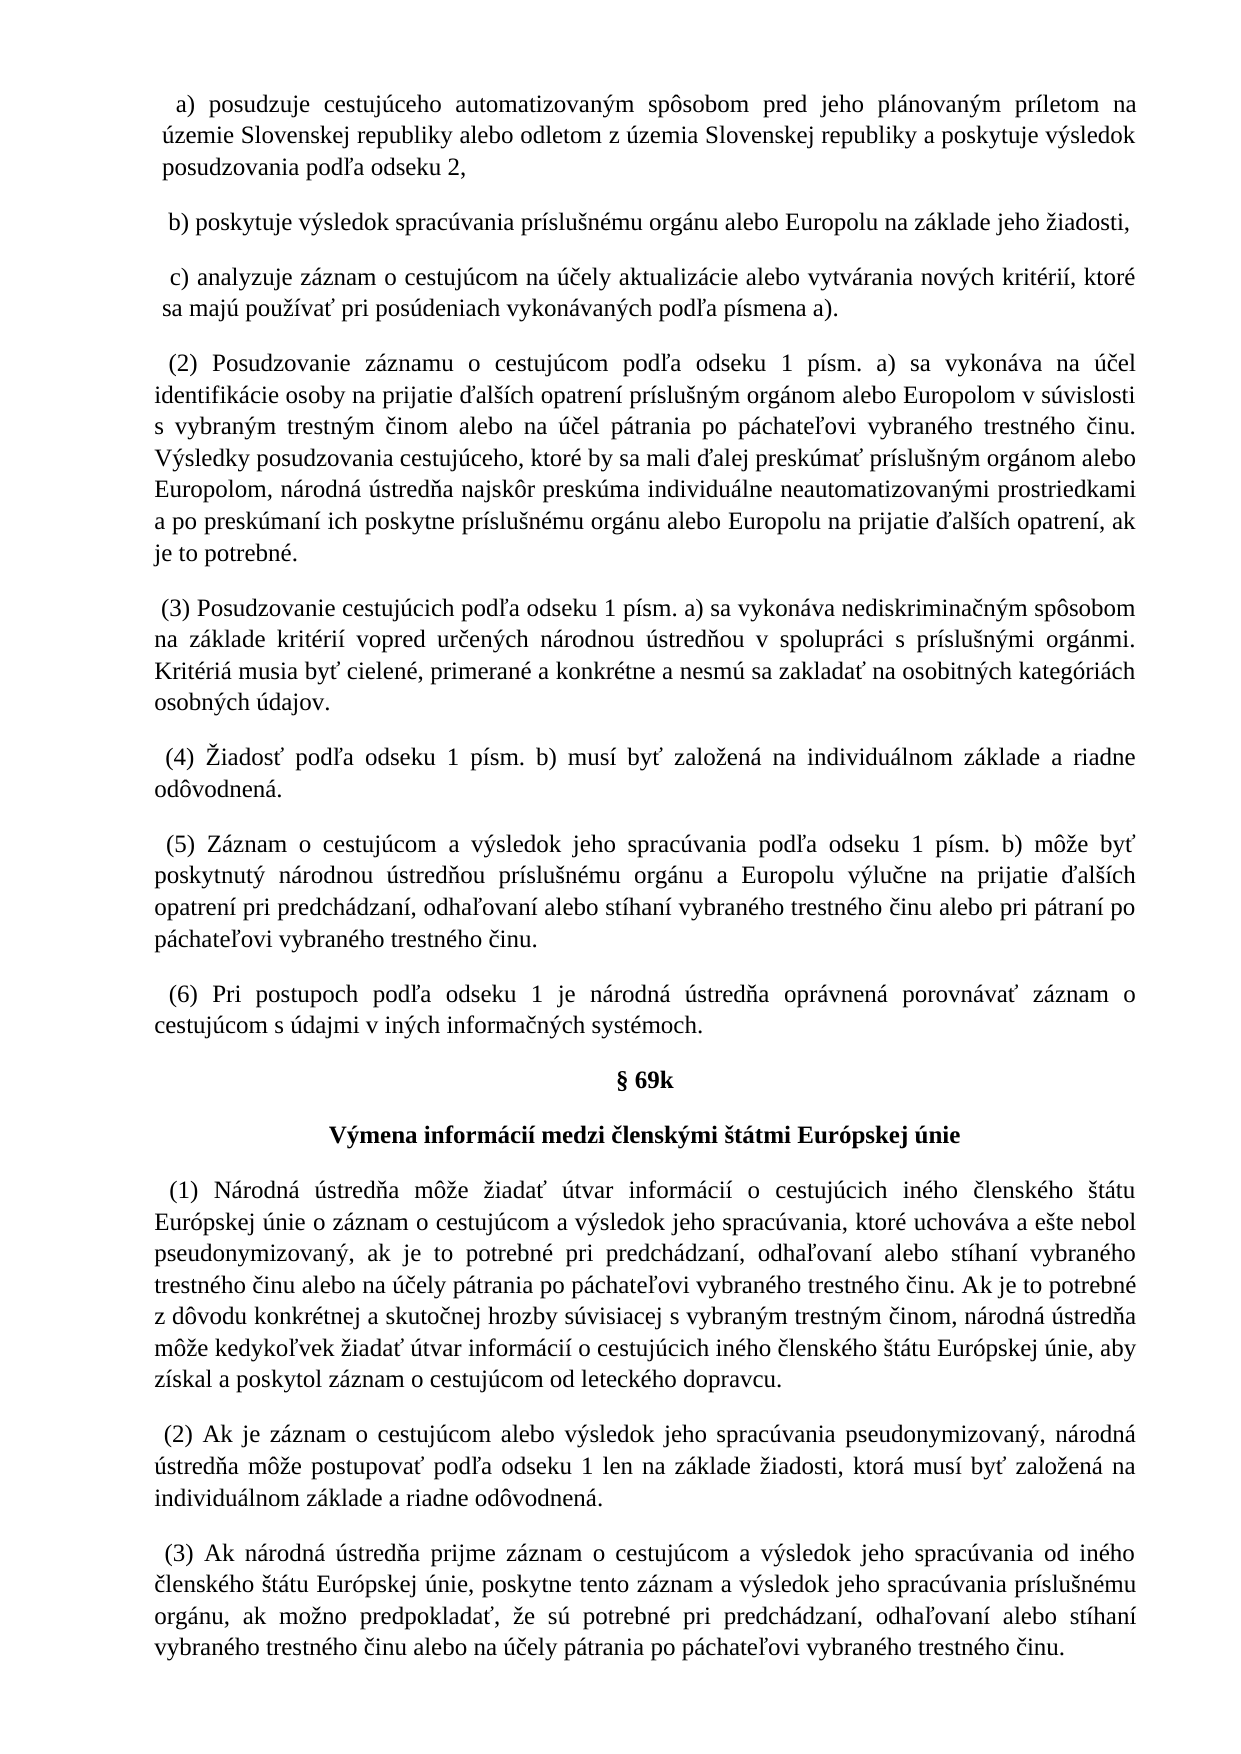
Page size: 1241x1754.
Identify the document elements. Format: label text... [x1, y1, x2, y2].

text (5) Záznam o cestujúcom a výsledok jeho spracúvania podľa odseku 1 písm. b) môže byť poskytnutý národnou ústredňou príslušnému orgánu a Europolu výlučne na prijatie ďalších opatrení pri predchádzaní, odhaľovaní alebo stíhaní vybraného trestného činu alebo pri pátraní po páchateľovi vybraného trestného činu. [154, 829, 1137, 952]
text (4) Žiadosť podľa odseku 1 písm. b) musí byť založená na individuálnom základe a riadne odôvodnená. [154, 742, 1137, 803]
text a) posudzuje cestujúceho automatizovaným spôsobom pred jeho plánovaným príletom na územie Slovenskej republiky alebo odletom z územia Slovenskej republiky a poskytuje výsledok posudzovania podľa odseku 2, [162, 89, 1137, 181]
text Výmena informácií medzi členskými štátmi Európskej únie [146, 1120, 1137, 1149]
text (1) Národná ústredňa môže žiadať útvar informácií o cestujúcich iného členského štátu Európskej únie o záznam o cestujúcom a výsledok jeho spracúvania, ktoré uchováva a ešte nebol pseudonymizovaný, ak je to potrebné pri predchádzaní, odhaľovaní alebo stíhaní vybraného trestného činu alebo na účely pátrania po páchateľovi vybraného trestného činu. Ak je to potrebné z dôvodu konkrétnej a skutočnej hrozby súvisiacej s vybraným trestným činom, národná ústredňa môže kedykoľvek žiadať útvar informácií o cestujúcich iného členského štátu Európskej únie, aby získal a poskytol záznam o cestujúcom od leteckého dopravcu. [154, 1175, 1137, 1393]
text b) poskytuje výsledok spracúvania príslušnému orgánu alebo Europolu na základe jeho žiadosti, [162, 207, 1137, 236]
text § 69k [146, 1065, 1137, 1094]
text (6) Pri postupoch podľa odseku 1 je národná ústredňa oprávnená porovnávať záznam o cestujúcom s údajmi v iných informačných systémoch. [154, 979, 1137, 1039]
text (2) Posudzovanie záznamu o cestujúcom podľa odseku 1 písm. a) sa vykonáva na účel identifikácie osoby na prijatie ďalších opatrení príslušným orgánom alebo Europolom v súvislosti s vybraným trestným činom alebo na účel pátrania po páchateľovi vybraného trestného činu. Výsledky posudzovania cestujúceho, ktoré by sa mali ďalej preskúmať príslušným orgánom alebo Europolom, národná ústredňa najskôr preskúma individuálne neautomatizovanými prostriedkami a po preskúmaní ich poskytne príslušnému orgánu alebo Europolu na prijatie ďalších opatrení, ak je to potrebné. [154, 348, 1137, 566]
text (3) Posudzovanie cestujúcich podľa odseku 1 písm. a) sa vykonáva nediskriminačným spôsobom na základe kritérií vopred určených národnou ústredňou v spolupráci s príslušnými orgánmi. Kritériá musia byť cielené, primerané a konkrétne a nesmú sa zakladať na osobitných kategóriách osobných údajov. [154, 593, 1137, 716]
text (2) Ak je záznam o cestujúcom alebo výsledok jeho spracúvania pseudonymizovaný, národná ústredňa môže postupovať podľa odseku 1 len na základe žiadosti, ktorá musí byť založená na individuálnom základe a riadne odôvodnená. [154, 1419, 1137, 1511]
text (3) Ak národná ústredňa prijme záznam o cestujúcom a výsledok jeho spracúvania od iného členského štátu Európskej únie, poskytne tento záznam a výsledok jeho spracúvania príslušnému orgánu, ak možno predpokladať, že sú potrebné pri predchádzaní, odhaľovaní alebo stíhaní vybraného trestného činu alebo na účely pátrania po páchateľovi vybraného trestného činu. [154, 1538, 1137, 1661]
text c) analyzuje záznam o cestujúcom na účely aktualizácie alebo vytvárania nových kritérií, ktoré sa majú používať pri posúdeniach vykonávaných podľa písmena a). [162, 262, 1137, 322]
